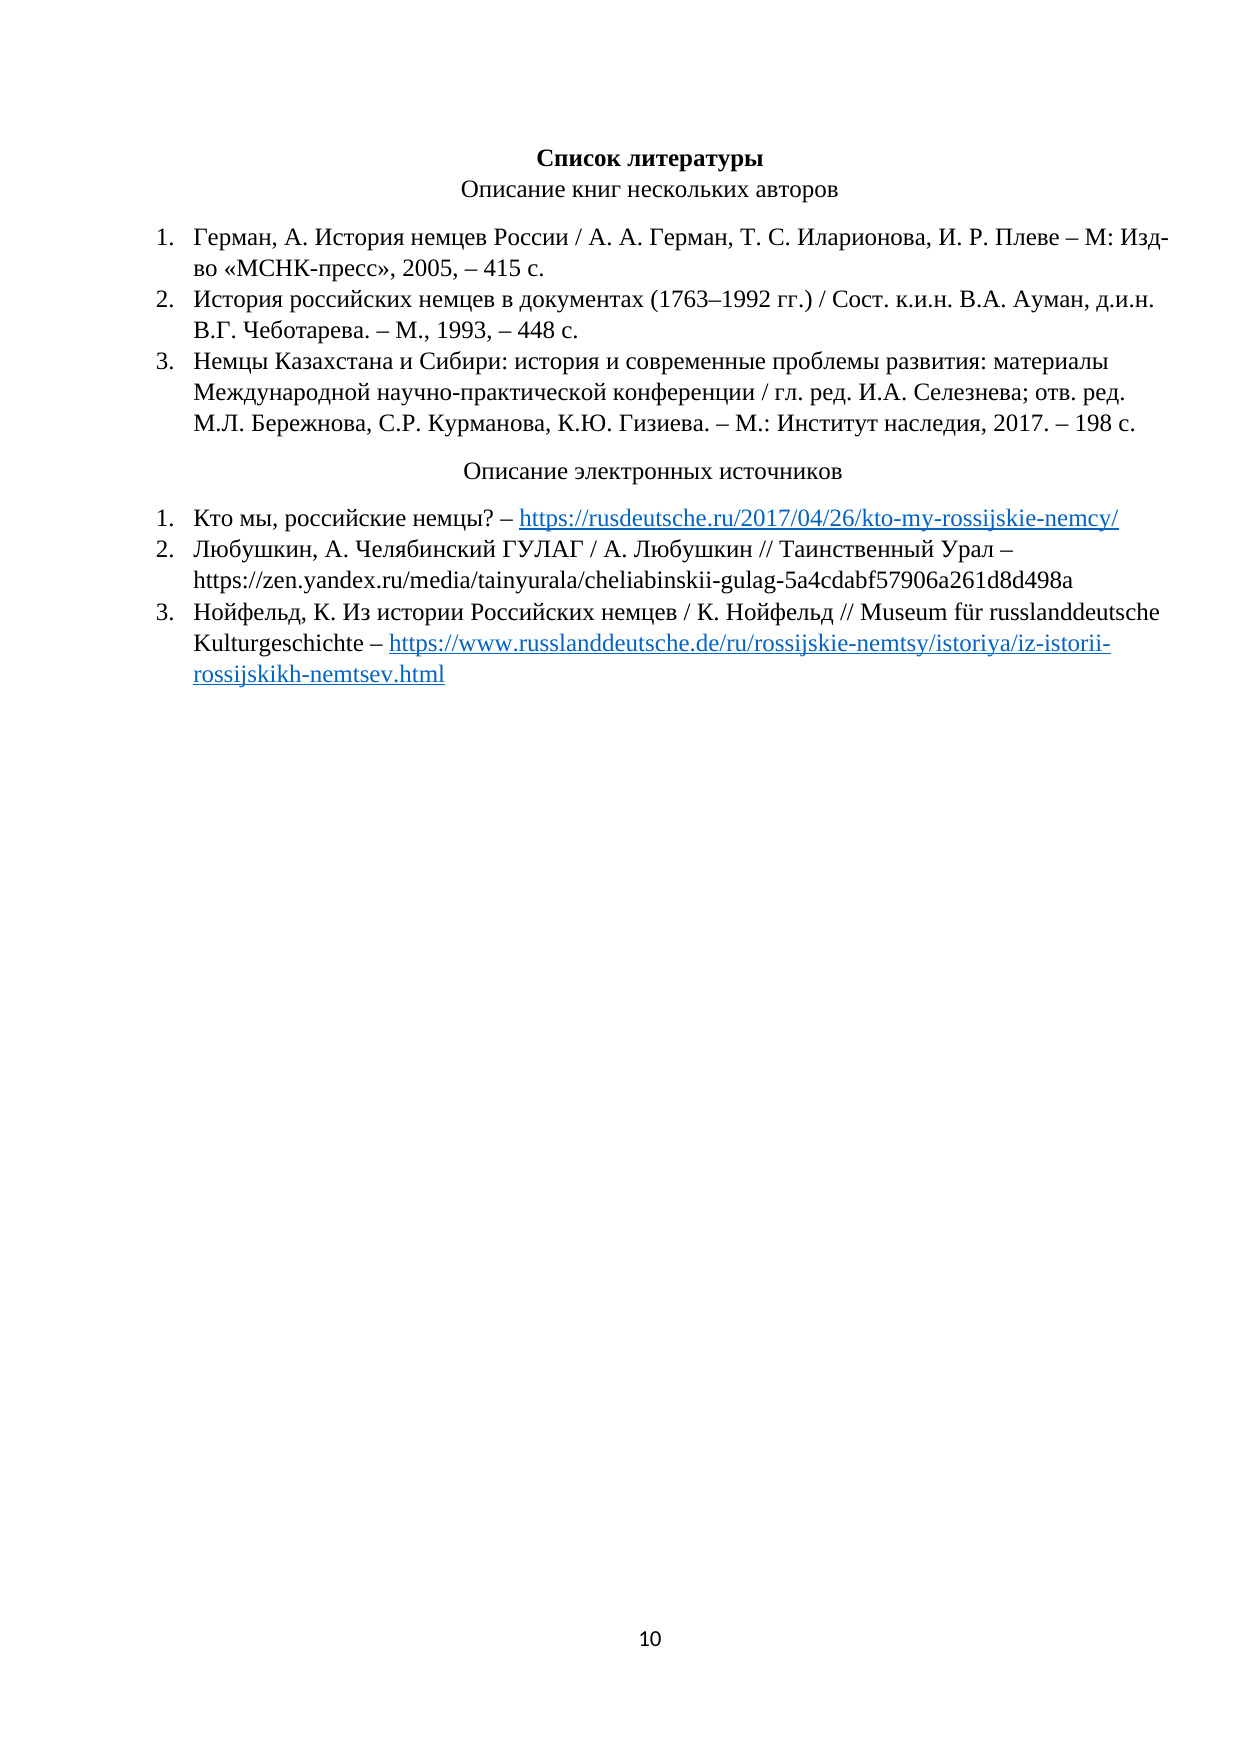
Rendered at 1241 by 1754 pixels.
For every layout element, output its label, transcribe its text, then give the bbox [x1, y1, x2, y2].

text Описание книг нескольких авторов [118, 174, 1181, 203]
list Герман, А. История немцев России / А. А. Герман, Т. С. Иларионова, И. Р. Плеве – М: Изд-во «МСНК-пресс», 2005, – 415 с. [156, 222, 1181, 282]
text Описание электронных источников [118, 456, 1181, 484]
list Нойфельд, К. Из истории Российских немцев / К. Нойфельд // Museum für russlanddeutsche Kulturgeschichte – https://www.russlanddeutsche.de/ru/rossijskie-nemtsy/istoriya/iz-istorii-rossijskikh-nemtsev.html [156, 597, 1181, 687]
subtitle Список литературы [118, 143, 1181, 172]
list Кто мы, российские немцы? – https://rusdeutsche.ru/2017/04/26/kto-my-rossijskie-nemcy/ [156, 503, 1181, 532]
list Любушкин, А. Челябинский ГУЛАГ / А. Любушкин // Таинственный Урал – https://zen.yandex.ru/media/tainyurala/cheliabinskii-gulag-5a4cdabf57906a261d8d498a [156, 534, 1181, 594]
list История российских немцев в документах (1763–1992 гг.) / Сост. к.и.н. В.А. Ауман, д.и.н. В.Г. Чеботарева. – М., 1993, – 448 с. [156, 284, 1181, 344]
list Немцы Казахстана и Сибири: история и современные проблемы развития: материалы Международной научно-практической конференции / гл. ред. И.А. Селезнева; отв. ред. М.Л. Бережнова, С.Р. Курманова, К.Ю. Гизиева. – М.: Институт наследия, 2017. – 198 с. [156, 346, 1181, 437]
